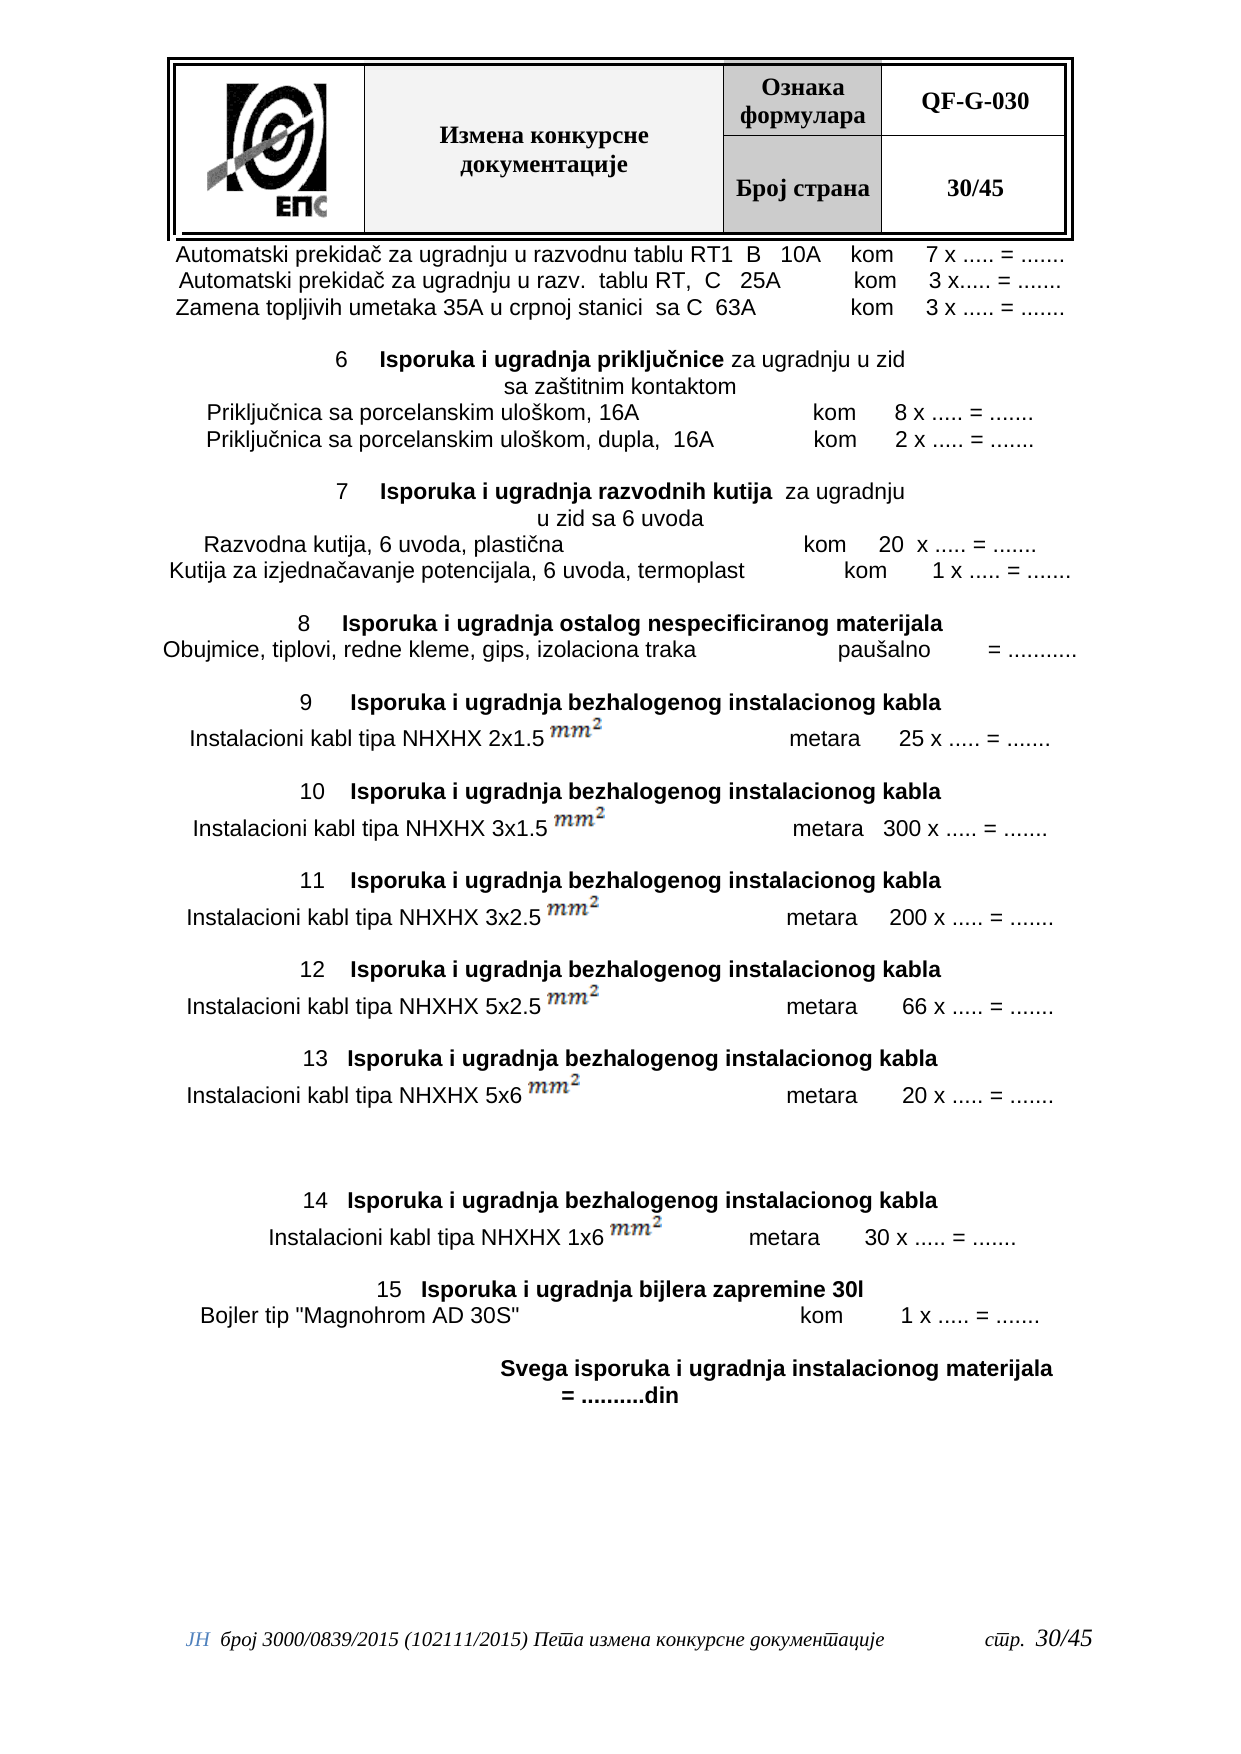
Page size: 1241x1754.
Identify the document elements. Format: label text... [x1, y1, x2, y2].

text Priključnica sa porcelanskim uloškom, dupla, 16A kom 2 x ..... = ....... [148, 426, 1092, 452]
text 11 Isporuka i ugradnja bezhalogenog instalacionog kabla [148, 867, 1092, 893]
picture [547, 982, 599, 1014]
text Instalacioni kabl tipa NHXHX 3x1.5 metara 300 x ..... = ....... [148, 804, 1092, 841]
text Instalacioni kabl tipa NHXHX 5x6 metara 20 x ..... = ....... [148, 1072, 1092, 1108]
text 10 Isporuka i ugradnja bezhalogenog instalacionog kabla [148, 778, 1092, 804]
text 6 Isporuka i ugradnja priključnice za ugradnju u zid [148, 346, 1092, 373]
picture [547, 893, 599, 925]
text Obujmice, tiplovi, redne kleme, gips, izolaciona traka paušalno = ........... [148, 636, 1092, 663]
text 9 Isporuka i ugradnja bezhalogenog instalacionog kabla [148, 689, 1092, 715]
picture [550, 715, 602, 747]
text 12 Isporuka i ugradnja bezhalogenog instalacionog kabla [148, 956, 1092, 983]
text Instalacioni kabl tipa NHXHX 2x1.5 metara 25 x ..... = ....... [148, 715, 1092, 752]
text sa zaštitnim kontaktom [148, 373, 1092, 399]
text Automatski prekidač za ugradnju u razvodnu tablu RT1 B 10A kom 7 x ..... = ....... [148, 118, 1092, 267]
text Zamena topljivih umetaka 35A u crpnoj stanici sa C 63A kom 3 x ..... = ....... [148, 294, 1092, 320]
picture [554, 804, 605, 836]
text 14 Isporuka i ugradnja bezhalogenog instalacionog kabla [148, 1187, 1092, 1213]
text 13 Isporuka i ugradnja bezhalogenog instalacionog kabla [148, 1045, 1092, 1072]
text Svega isporuka i ugradnja instalacionog materijala = ..........din [148, 1355, 1092, 1408]
text 8 Isporuka i ugradnja ostalog nespecificiranog materijala [148, 610, 1092, 636]
picture [528, 1071, 580, 1103]
text Bojler tip "Magnohrom AD 30S" kom 1 x ..... = ....... [148, 1302, 1092, 1329]
text 15 Isporuka i ugradnja bijlera zapremine 30l [148, 1276, 1092, 1302]
text 7 Isporuka i ugradnja razvodnih kutija za ugradnju [148, 478, 1092, 504]
text u zid sa 6 uvoda [148, 504, 1092, 531]
text Razvodna kutija, 6 uvoda, plastična kom 20 x ..... = ....... [148, 531, 1092, 557]
text Instalacioni kabl tipa NHXHX 5x2.5 metara 66 x ..... = ....... [148, 983, 1092, 1019]
text Automatski prekidač za ugradnju u razv. tablu RT, C 25A kom 3 x..... = ....... [148, 267, 1092, 294]
text Priključnica sa porcelanskim uloškom, 16A kom 8 x ..... = ....... [148, 399, 1092, 426]
text Instalacioni kabl tipa NHXHX 1x6 metara 30 x ..... = ....... [148, 1213, 1092, 1250]
picture [610, 1213, 662, 1245]
text Instalacioni kabl tipa NHXHX 3x2.5 metara 200 x ..... = ....... [148, 893, 1092, 930]
text Kutija za izjednačavanje potencijala, 6 uvoda, termoplast kom 1 x ..... = ....... [148, 557, 1092, 584]
